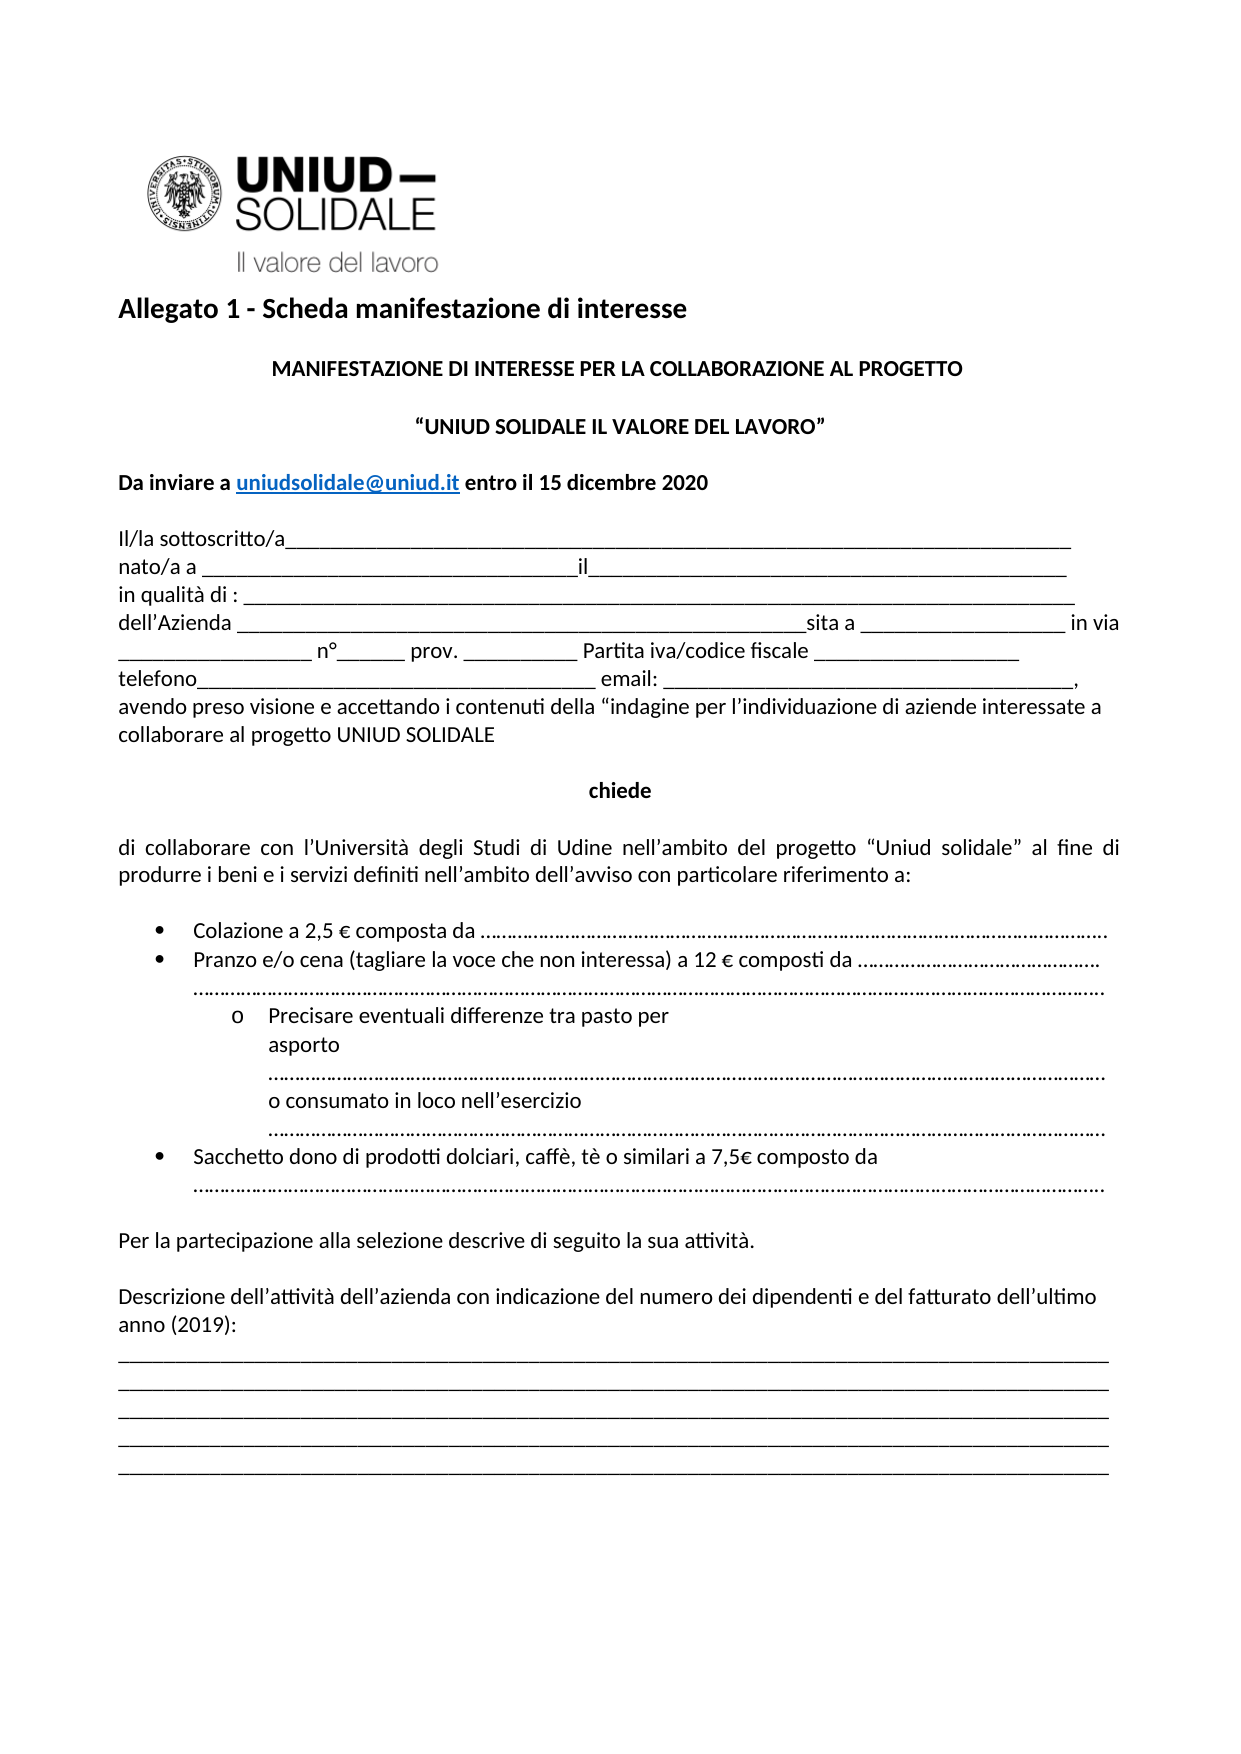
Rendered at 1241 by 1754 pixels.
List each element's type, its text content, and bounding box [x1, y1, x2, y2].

text Descrizione dell’attività dell’azienda con indicazione del numero dei dipendenti e del fatturato dell’ultimo anno (2019): _______________________________________________________________________________________ [118, 1282, 1122, 1366]
text nato/a a _________________________________il__________________________________________ [118, 552, 1122, 580]
list …………………………………………………………………………………………………………………………………………… [268, 1114, 1122, 1142]
list Pranzo e/o cena (tagliare la voce che non interessa) a 12 € composti da ………………………………………. [156, 945, 1122, 973]
text dell’Azienda __________________________________________________sita a __________________ in via _________________ n°______ prov. __________ Partita iva/codice fiscale __________________ [118, 608, 1122, 664]
list asporto [268, 1030, 1122, 1058]
text Allegato 1 - Scheda manifestazione di interesse [118, 285, 1122, 326]
list ……………………………………………………………………………………………………………………………………………………….. [193, 973, 1122, 1001]
list Precisare eventuali differenze tra pasto per [231, 1001, 1122, 1030]
text chiede [118, 777, 1122, 804]
text Il/la sottoscritto/a_____________________________________________________________________ [118, 524, 1122, 552]
text _______________________________________________________________________________________ [118, 1394, 1122, 1422]
text Da inviare a uniudsolidale@uniud.it entro il 15 dicembre 2020 [118, 468, 1122, 496]
picture [0, 7, 1238, 285]
list Colazione a 2,5 € composta da ……………………………………………………………………………………………………….. [156, 917, 1122, 945]
text _______________________________________________________________________________________ [118, 1450, 1122, 1478]
text _______________________________________________________________________________________ [118, 1366, 1122, 1394]
text in qualità di : _________________________________________________________________________ [118, 580, 1122, 608]
text di collaborare con l’Università degli Studi di Udine nell’ambito del progetto “Uniud solidale” al fine di produrre i beni e i servizi definiti nell’ambito dell’avviso con particolare riferimento a: [118, 833, 1122, 889]
text telefono___________________________________ email: ____________________________________, [118, 664, 1122, 692]
text avendo preso visione e accettando i contenuti della “indagine per l’individuazione di aziende interessate a collaborare al progetto UNIUD SOLIDALE [118, 692, 1122, 748]
text Per la partecipazione alla selezione descrive di seguito la sua attività. [118, 1226, 1122, 1254]
list …………………………………………………………………………………………………………………………………………… [268, 1058, 1122, 1086]
text MANIFESTAZIONE DI INTERESSE PER LA COLLABORAZIONE AL PROGETTO [118, 354, 1122, 412]
text “UNIUD SOLIDALE IL VALORE DEL LAVORO” [118, 412, 1122, 440]
list o consumato in loco nell’esercizio [268, 1086, 1122, 1114]
text _______________________________________________________________________________________ [118, 1422, 1122, 1450]
list Sacchetto dono di prodotti dolciari, caffè, tè o similari a 7,5€ composto da ……………………………………………………………………………………………………………………………………………………….. [156, 1142, 1122, 1198]
